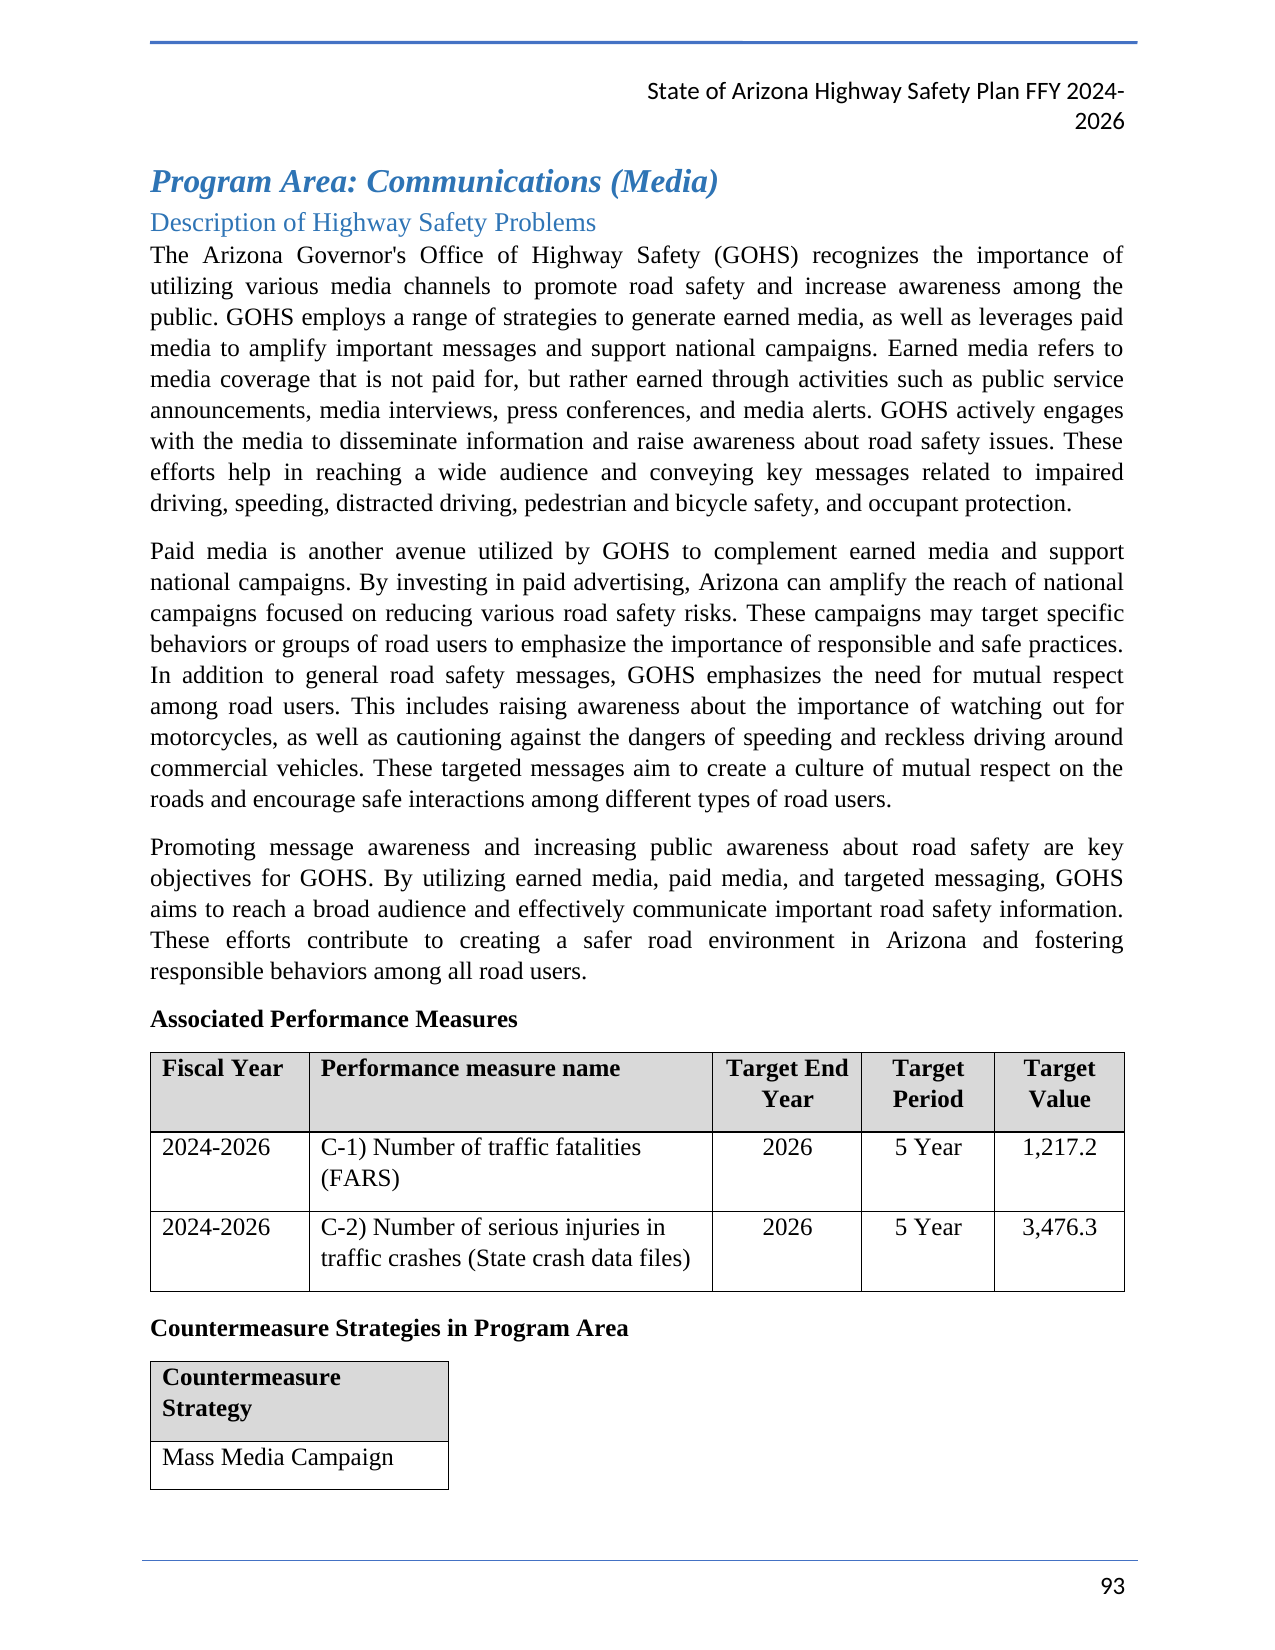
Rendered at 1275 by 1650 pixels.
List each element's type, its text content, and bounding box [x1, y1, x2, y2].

table_cell C-2) Number of serious injuries in traffic crashes (State crash data files) [310, 1212, 712, 1291]
table_cell Mass Media Campaign [151, 1442, 448, 1489]
table_header Target Period [862, 1053, 994, 1131]
table_header Target End Year [713, 1053, 861, 1131]
table_cell 2026 [713, 1212, 861, 1291]
table_cell 2024-2026 [151, 1212, 309, 1291]
table_header Countermeasure Strategy [151, 1362, 448, 1441]
table_cell C-1) Number of traffic fatalities (FARS) [310, 1133, 712, 1211]
text Associated Performance Measures [150, 1004, 1125, 1033]
table_header Target Value [995, 1053, 1124, 1131]
table_cell 1,217.2 [995, 1133, 1124, 1211]
text The Arizona Governor's Office of Highway Safety (GOHS) recognizes the importance of utilizing various media channels to promote road safety and increase awareness among the public. GOHS employs a range of strategies to generate earned media, as well as leverages paid media to amplify important messages and support national campaigns. Earned media refers to media coverage that is not paid for, but rather earned through activities such as public service announcements, media interviews, press conferences, and media alerts. GOHS actively engages with the media to disseminate information and raise awareness about road safety issues. These efforts help in reaching a wide audience and conveying key messages related to impaired driving, speeding, distracted driving, pedestrian and bicycle safety, and occupant protection. [150, 240, 1125, 517]
subtitle Program Area: Communications (Media) [150, 161, 1125, 199]
text Paid media is another avenue utilized by GOHS to complement earned media and support national campaigns. By investing in paid advertising, Arizona can amplify the reach of national campaigns focused on reducing various road safety risks. These campaigns may target specific behaviors or groups of road users to emphasize the importance of responsible and safe practices. In addition to general road safety messages, GOHS emphasizes the need for mutual respect among road users. This includes raising awareness about the importance of watching out for motorcycles, as well as cautioning against the dangers of speeding and reckless driving around commercial vehicles. These targeted messages aim to create a culture of mutual respect on the roads and encourage safe interactions among different types of road users. [150, 536, 1125, 813]
table_header Performance measure name [310, 1053, 712, 1131]
table_cell 5 Year [862, 1212, 994, 1291]
table_cell 2024-2026 [151, 1133, 309, 1211]
table_cell 3,476.3 [995, 1212, 1124, 1291]
table_cell 5 Year [862, 1133, 994, 1211]
text Countermeasure Strategies in Program Area [150, 1313, 1125, 1342]
table_cell 2026 [713, 1133, 861, 1211]
subtitle Description of Highway Safety Problems [150, 207, 1125, 238]
text Promoting message awareness and increasing public awareness about road safety are key objectives for GOHS. By utilizing earned media, paid media, and targeted messaging, GOHS aims to reach a broad audience and effectively communicate important road safety information. These efforts contribute to creating a safer road environment in Arizona and fostering responsible behaviors among all road users. [150, 832, 1125, 985]
table_header Fiscal Year [151, 1053, 309, 1131]
